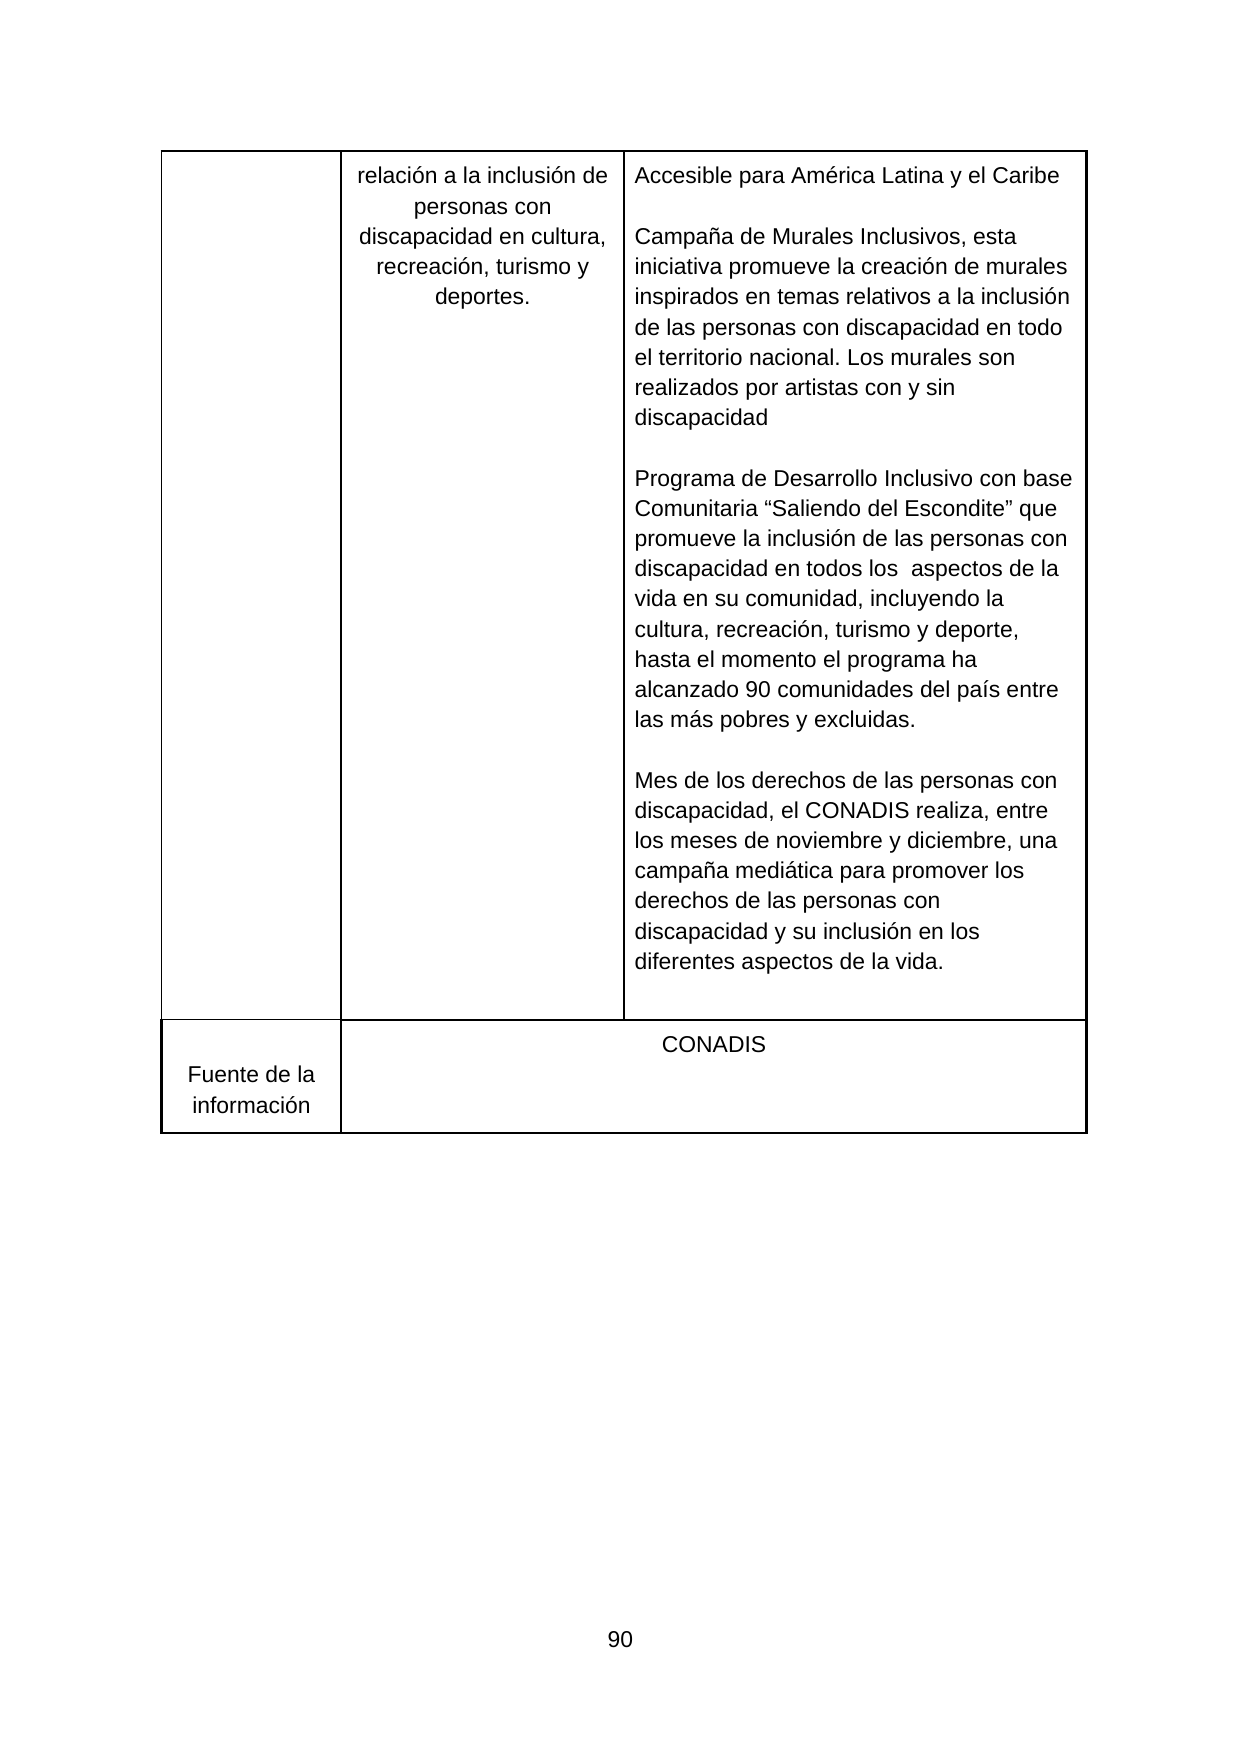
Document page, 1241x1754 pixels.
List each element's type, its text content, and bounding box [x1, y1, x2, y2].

table_cell Fuente de la información [163, 1020, 340, 1132]
table_cell CONADIS [342, 1021, 1085, 1132]
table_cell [342, 152, 623, 1019]
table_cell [625, 152, 1085, 1019]
